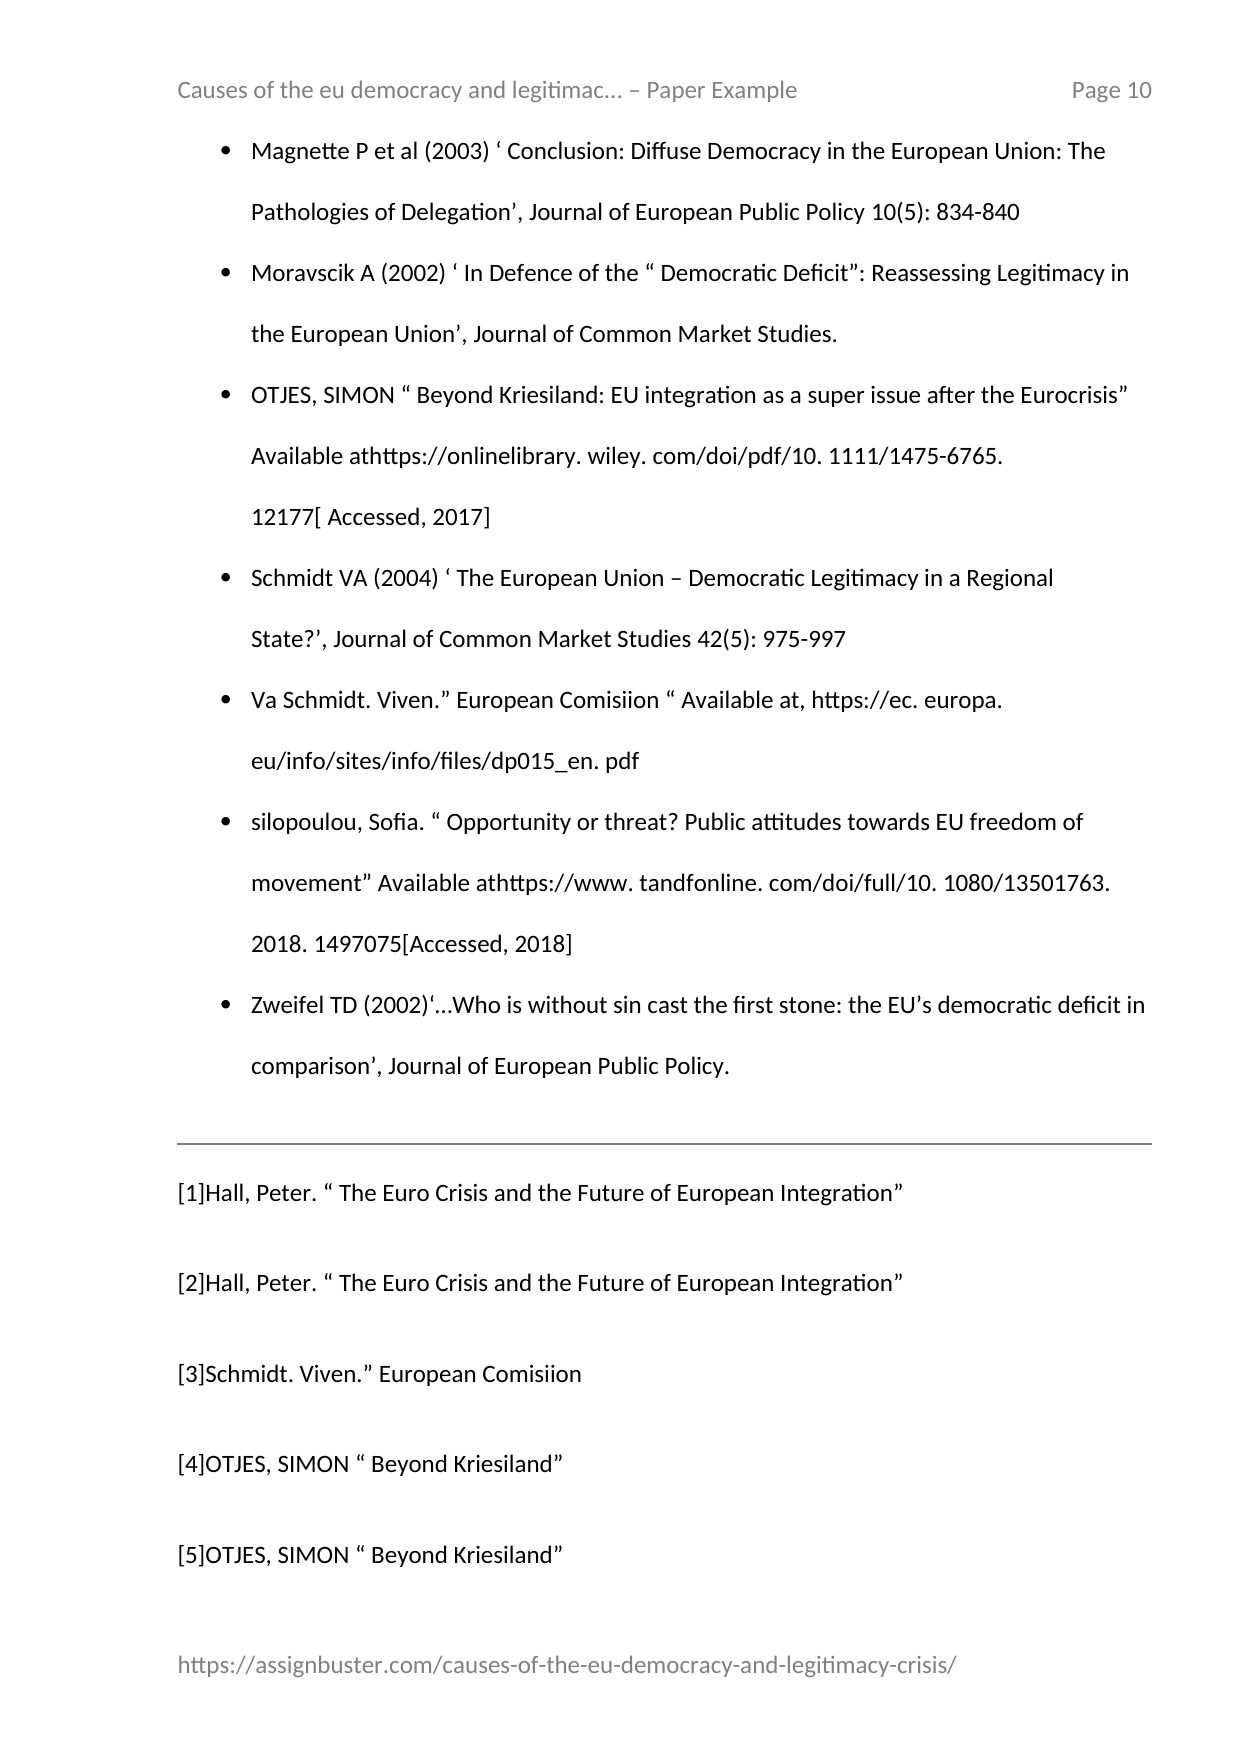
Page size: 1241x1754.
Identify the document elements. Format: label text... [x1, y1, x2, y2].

list OTJES, SIMON “ Beyond Kriesiland: EU integration as a super issue after the Eurocrisis” Available athttps://onlinelibrary. wiley. com/doi/pdf/10. 1111/1475-6765. 12177[ Accessed, 2017] [221, 379, 1152, 532]
list Schmidt VA (2004) ‘ The European Union – Democratic Legitimacy in a Regional State?’, Journal of Common Market Studies 42(5): 975-997 [221, 562, 1152, 654]
list Moravscik A (2002) ‘ In Defence of the “ Democratic Deficit”: Reassessing Legitimacy in the European Union’, Journal of Common Market Studies. [221, 257, 1152, 348]
text [4]OTJES, SIMON “ Beyond Kriesiland” [177, 1448, 1152, 1479]
list Va Schmidt. Viven.” European Comisiion “ Available at, https://ec. europa. eu/info/sites/info/files/dp015_en. pdf [221, 684, 1152, 776]
list Zweifel TD (2002)‘…Who is without sin cast the first stone: the EU’s democratic deficit in comparison’, Journal of European Public Policy. [221, 989, 1152, 1081]
text [2]Hall, Peter. “ The Euro Crisis and the Future of European Integration” [177, 1267, 1152, 1298]
text [5]OTJES, SIMON “ Beyond Kriesiland” [177, 1539, 1152, 1569]
list Magnette P et al (2003) ‘ Conclusion: Diffuse Democracy in the European Union: The Pathologies of Delegation’, Journal of European Public Policy 10(5): 834-840 [221, 135, 1152, 226]
text [3]Schmidt. Viven.” European Comisiion [177, 1358, 1152, 1388]
text [1]Hall, Peter. “ The Euro Crisis and the Future of European Integration” [177, 1177, 1152, 1207]
list silopoulou, Sofia. “ Opportunity or threat? Public attitudes towards EU freedom of movement” Available athttps://www. tandfonline. com/doi/full/10. 1080/13501763. 2018. 1497075[Accessed, 2018] [221, 806, 1152, 959]
